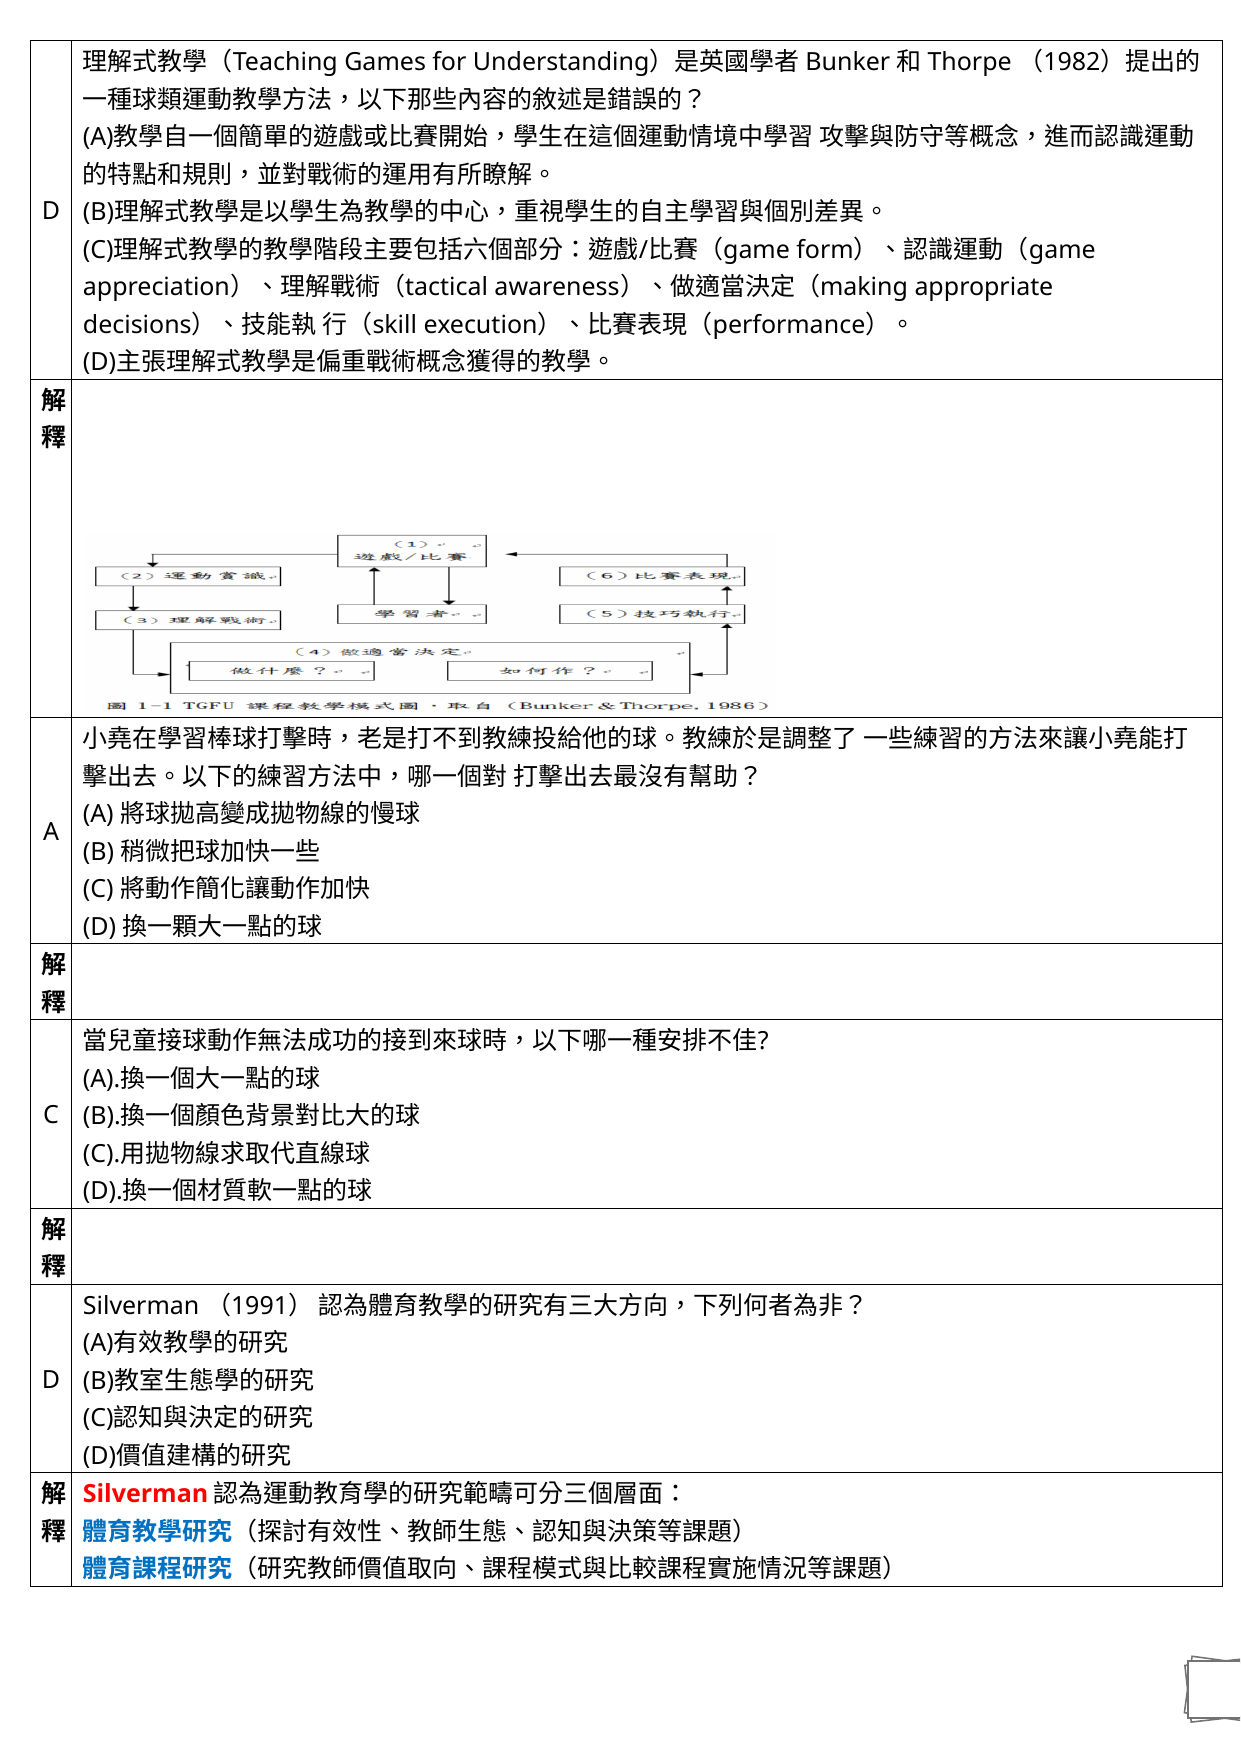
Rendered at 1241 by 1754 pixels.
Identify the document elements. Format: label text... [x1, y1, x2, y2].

table_cell A [31, 718, 71, 943]
table_cell 解 釋 [31, 1209, 71, 1284]
picture [82, 533, 777, 713]
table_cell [72, 1473, 1222, 1586]
table_cell 理解式教學（Teaching Games for Understanding）是英國學者 Bunker 和 Thorpe （1982）提出的一種球類運動教學方法，以下那些內容的敘述是錯誤的？ (A)教學自一個簡單的遊戲或比賽開始，學生在這個運動情境中學習 攻擊與防守等概念，進而認識運動的特點和規則，並對戰術的運用有所瞭解。 (B)理解式教學是以學生為教學的中心，重視學生的自主學習與個別差異。 (C)理解式教學的教學階段主要包括六個部分：遊戲/比賽（game form）、認識運動（game appreciation）、理解戰術（tactical awareness）、做適當決定（making appropriate decisions）、技能執 行（skill execution）、比賽表現（performance）。 (D)主張理解式教學是偏重戰術概念獲得的教學。 [72, 41, 1222, 378]
table_cell C [31, 1020, 71, 1208]
table_cell Silverman （1991） 認為體育教學的研究有三大方向，下列何者為非？ (A)有效教學的研究 (B)教室生態學的研究 (C)認知與決定的研究 (D)價值建構的研究 [72, 1285, 1222, 1472]
table_cell 解 釋 [31, 380, 71, 717]
table_cell D [31, 41, 71, 378]
table_cell 小堯在學習棒球打擊時，老是打不到教練投給他的球。教練於是調整了 一些練習的方法來讓小堯能打擊出去。以下的練習方法中，哪一個對 打擊出去最沒有幫助？ (A) 將球拋高變成拋物線的慢球 (B) 稍微把球加快一些 (C) 將動作簡化讓動作加快 (D) 換一顆大一點的球 [72, 718, 1222, 943]
table_cell [72, 1209, 1222, 1284]
table_cell [72, 944, 1222, 1019]
table_cell 當兒童接球動作無法成功的接到來球時，以下哪一種安排不佳? (A).換一個大一點的球 (B).換一個顏色背景對比大的球 (C).用拋物線求取代直線球 (D).換一個材質軟一點的球 [72, 1020, 1222, 1208]
table_cell 解 釋 [31, 944, 71, 1019]
table_cell D [31, 1285, 71, 1472]
table_cell 解 釋 [31, 1473, 71, 1586]
table_cell [72, 380, 1222, 717]
